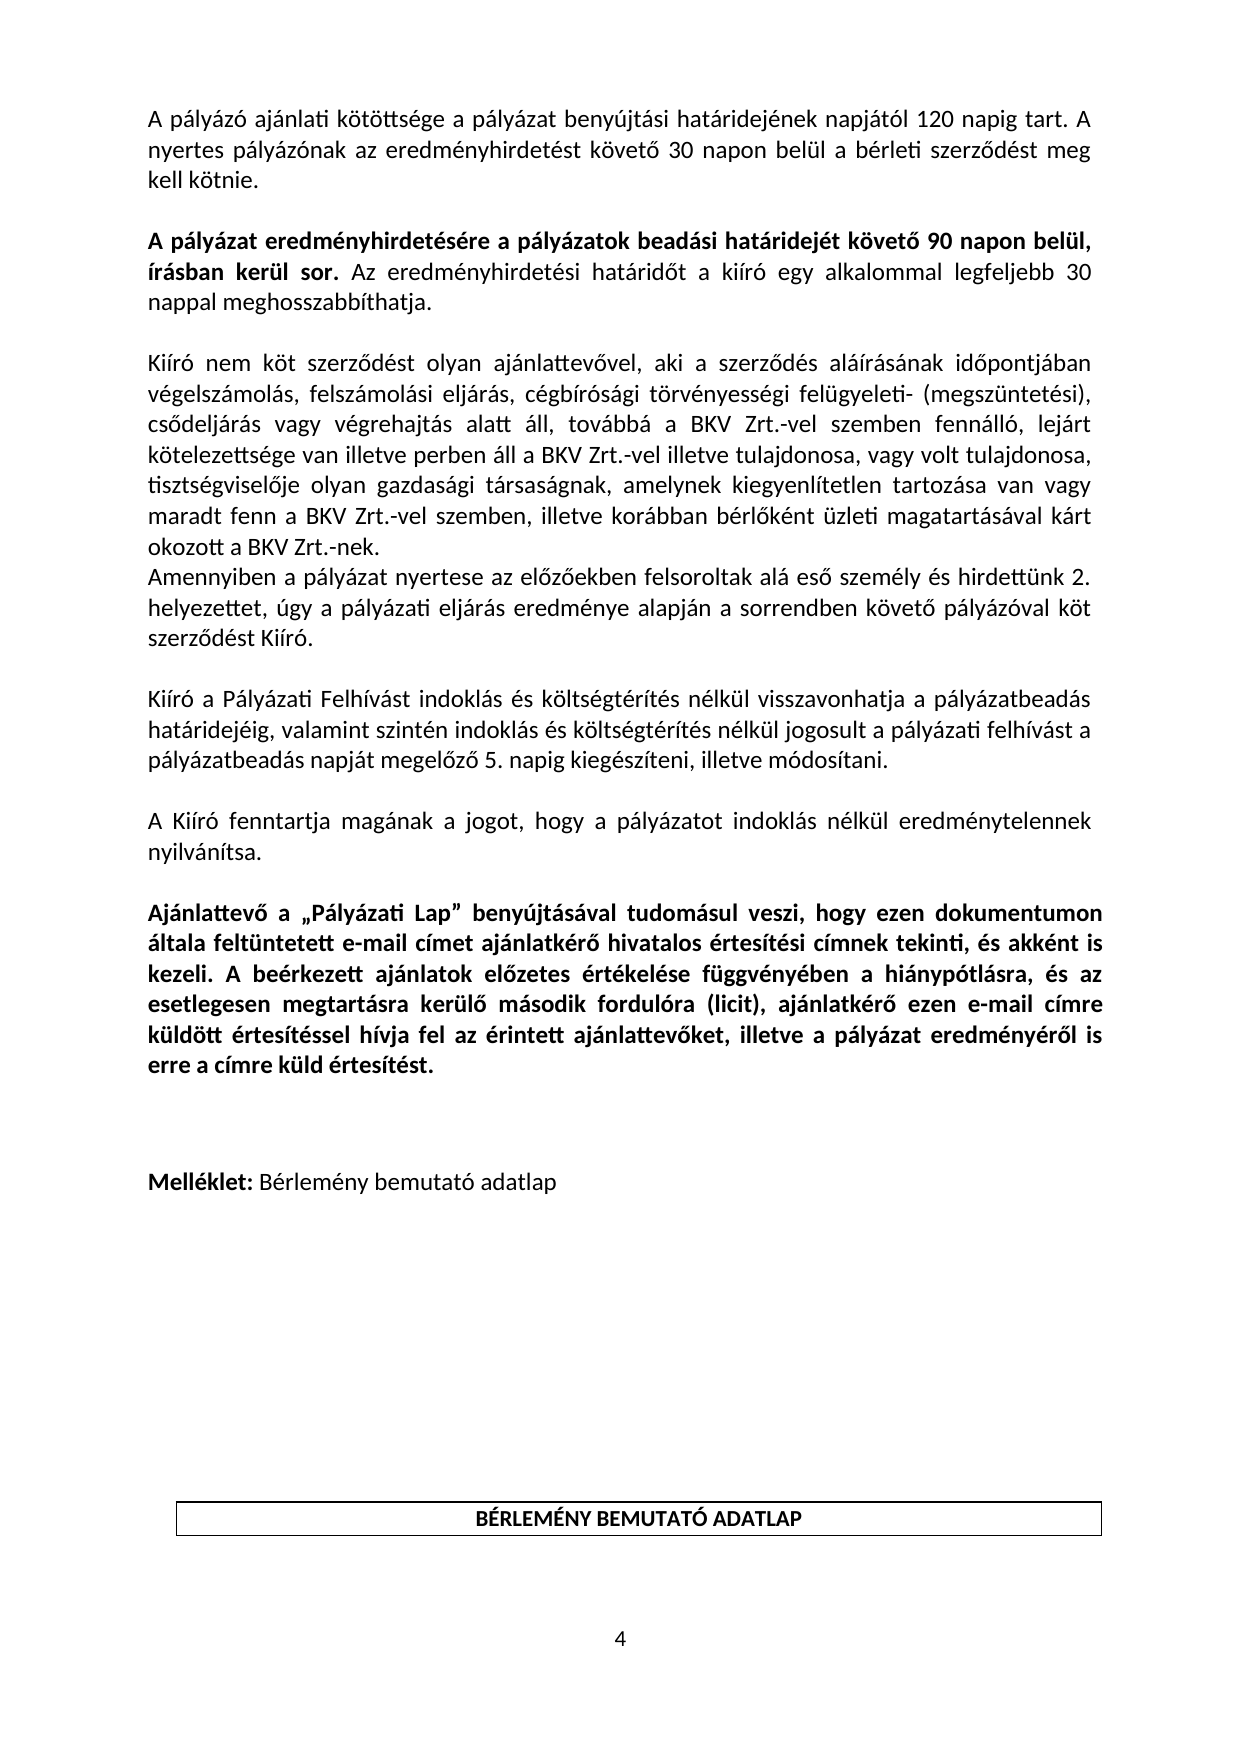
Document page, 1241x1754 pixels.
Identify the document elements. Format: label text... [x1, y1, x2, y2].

text Ajánlattevő a „Pályázati Lap” benyújtásával tudomásul veszi, hogy ezen dokumentumon általa feltüntetett e-mail címet ajánlatkérő hivatalos értesítési címnek tekinti, és akként is kezeli. A beérkezett ajánlatok előzetes értékelése függvényében a hiánypótlásra, és az esetlegesen megtartásra kerülő második fordulóra (licit), ajánlatkérő ezen e-mail címre küldött értesítéssel hívja fel az érintett ajánlattevőket, illetve a pályázat eredményéről is erre a címre küld értesítést. [148, 897, 1104, 1080]
text Kiíró a Pályázati Felhívást indoklás és költségtérítés nélkül visszavonhatja a pályázatbeadás határidejéig, valamint szintén indoklás és költségtérítés nélkül jogosult a pályázati felhívást a pályázatbeadás napját megelőző 5. napig kiegészíteni, illetve módosítani. [148, 683, 1093, 775]
text Kiíró nem köt szerződést olyan ajánlattevővel, aki a szerződés aláírásának időpontjában végelszámolás, felszámolási eljárás, cégbírósági törvényességi felügyeleti- (megszüntetési), csődeljárás vagy végrehajtás alatt áll, továbbá a BKV Zrt.-vel szemben fennálló, lejárt kötelezettsége van illetve perben áll a BKV Zrt.-vel illetve tulajdonosa, vagy volt tulajdonosa, tisztségviselője olyan gazdasági társaságnak, amelynek kiegyenlítetlen tartozása van vagy maradt fenn a BKV Zrt.-vel szemben, illetve korábban bérlőként üzleti magatartásával kárt okozott a BKV Zrt.-nek. [148, 348, 1093, 561]
text Amennyiben a pályázat nyertese az előzőekben felsoroltak alá eső személy és hirdettünk 2. helyezettet, úgy a pályázati eljárás eredménye alapján a sorrendben követő pályázóval köt szerződést Kiíró. [148, 561, 1093, 653]
text A Kiíró fenntartja magának a jogot, hogy a pályázatot indoklás nélkül eredménytelennek nyilvánítsa. [148, 805, 1093, 866]
text A pályázó ajánlati kötöttsége a pályázat benyújtási határidejének napjától 120 napig tart. A nyertes pályázónak az eredményhirdetést követő 30 napon belül a bérleti szerződést meg kell kötnie. [148, 103, 1093, 195]
text A pályázat eredményhirdetésére a pályázatok beadási határidejét követő 90 napon belül, írásban kerül sor. Az eredményhirdetési határidőt a kiíró egy alkalommal legfeljebb 30 nappal meghosszabbíthatja. [148, 226, 1093, 317]
text BÉRLEMÉNY BEMUTATÓ ADATLAP [177, 1503, 1101, 1535]
text Melléklet: Bérlemény bemutató adatlap [148, 1166, 1093, 1197]
